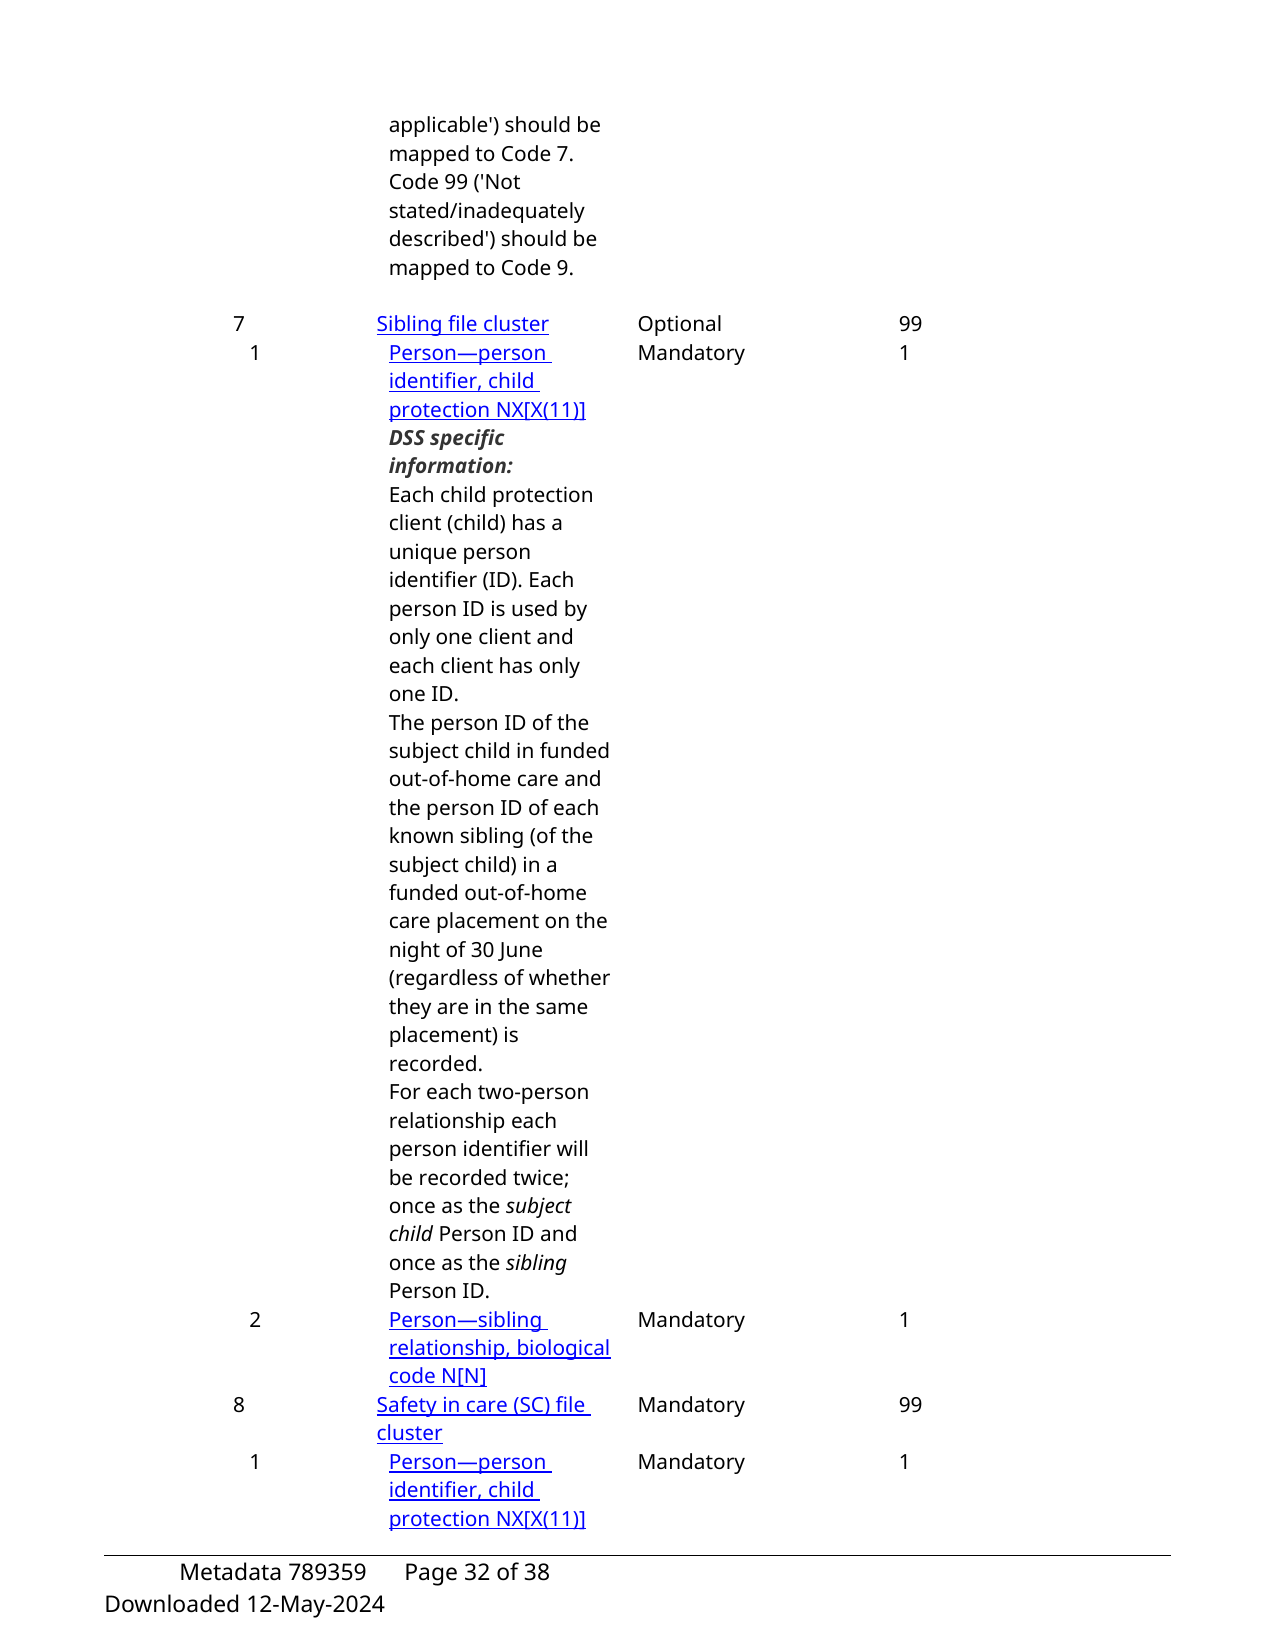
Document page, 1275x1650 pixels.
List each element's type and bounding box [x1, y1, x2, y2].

table_cell [93, 110, 1159, 1532]
